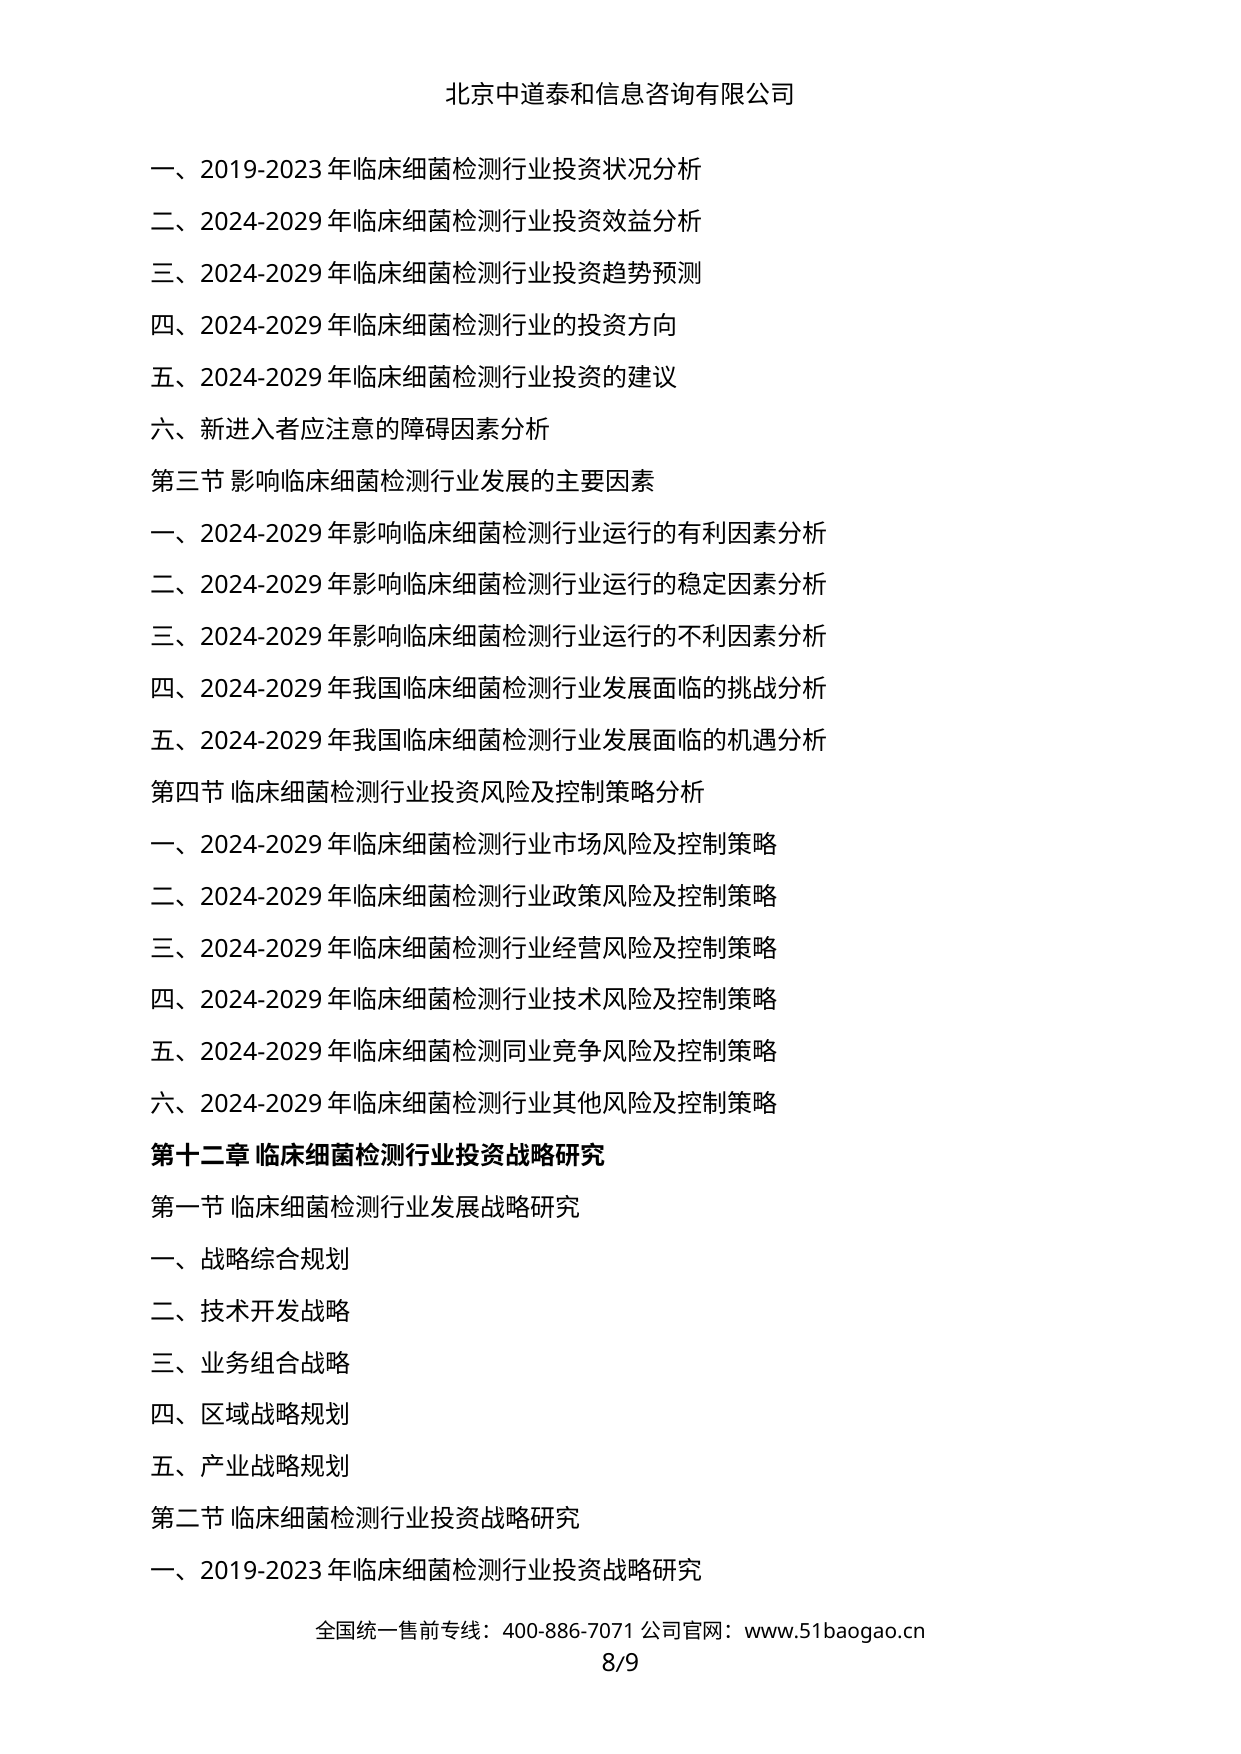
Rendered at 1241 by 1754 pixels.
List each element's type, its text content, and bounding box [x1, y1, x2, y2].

text 五、2024-2029年临床细菌检测行业投资的建议 [150, 357, 1090, 394]
text 二、技术开发战略 [150, 1291, 1090, 1327]
text 五、2024-2029年我国临床细菌检测行业发展面临的机遇分析 [150, 721, 1090, 757]
text 第三节 影响临床细菌检测行业发展的主要因素 [150, 461, 1090, 497]
text 二、2024-2029年影响临床细菌检测行业运行的稳定因素分析 [150, 565, 1090, 601]
text 五、产业战略规划 [150, 1447, 1090, 1483]
text 一、2019-2023年临床细菌检测行业投资状况分析 [150, 150, 1090, 186]
text 一、2024-2029年临床细菌检测行业市场风险及控制策略 [150, 824, 1090, 861]
text 三、2024-2029年临床细菌检测行业经营风险及控制策略 [150, 928, 1090, 964]
text 三、2024-2029年临床细菌检测行业投资趋势预测 [150, 254, 1090, 290]
text 一、2019-2023年临床细菌检测行业投资战略研究 [150, 1551, 1090, 1587]
text 第四节 临床细菌检测行业投资风险及控制策略分析 [150, 772, 1090, 809]
text 四、2024-2029年我国临床细菌检测行业发展面临的挑战分析 [150, 669, 1090, 705]
text 三、业务组合战略 [150, 1343, 1090, 1379]
text 六、2024-2029年临床细菌检测行业其他风险及控制策略 [150, 1084, 1090, 1120]
text 四、2024-2029年临床细菌检测行业技术风险及控制策略 [150, 980, 1090, 1016]
text 二、2024-2029年临床细菌检测行业政策风险及控制策略 [150, 876, 1090, 912]
text 第二节 临床细菌检测行业投资战略研究 [150, 1499, 1090, 1535]
text 五、2024-2029年临床细菌检测同业竞争风险及控制策略 [150, 1032, 1090, 1068]
text 第一节 临床细菌检测行业发展战略研究 [150, 1187, 1090, 1224]
text 三、2024-2029年影响临床细菌检测行业运行的不利因素分析 [150, 617, 1090, 653]
text 一、战略综合规划 [150, 1239, 1090, 1276]
text 第十二章 临床细菌检测行业投资战略研究 [150, 1136, 1090, 1172]
text 四、区域战略规划 [150, 1395, 1090, 1431]
text 二、2024-2029年临床细菌检测行业投资效益分析 [150, 202, 1090, 238]
text 四、2024-2029年临床细菌检测行业的投资方向 [150, 306, 1090, 342]
text 六、新进入者应注意的障碍因素分析 [150, 409, 1090, 446]
text 一、2024-2029年影响临床细菌检测行业运行的有利因素分析 [150, 513, 1090, 549]
